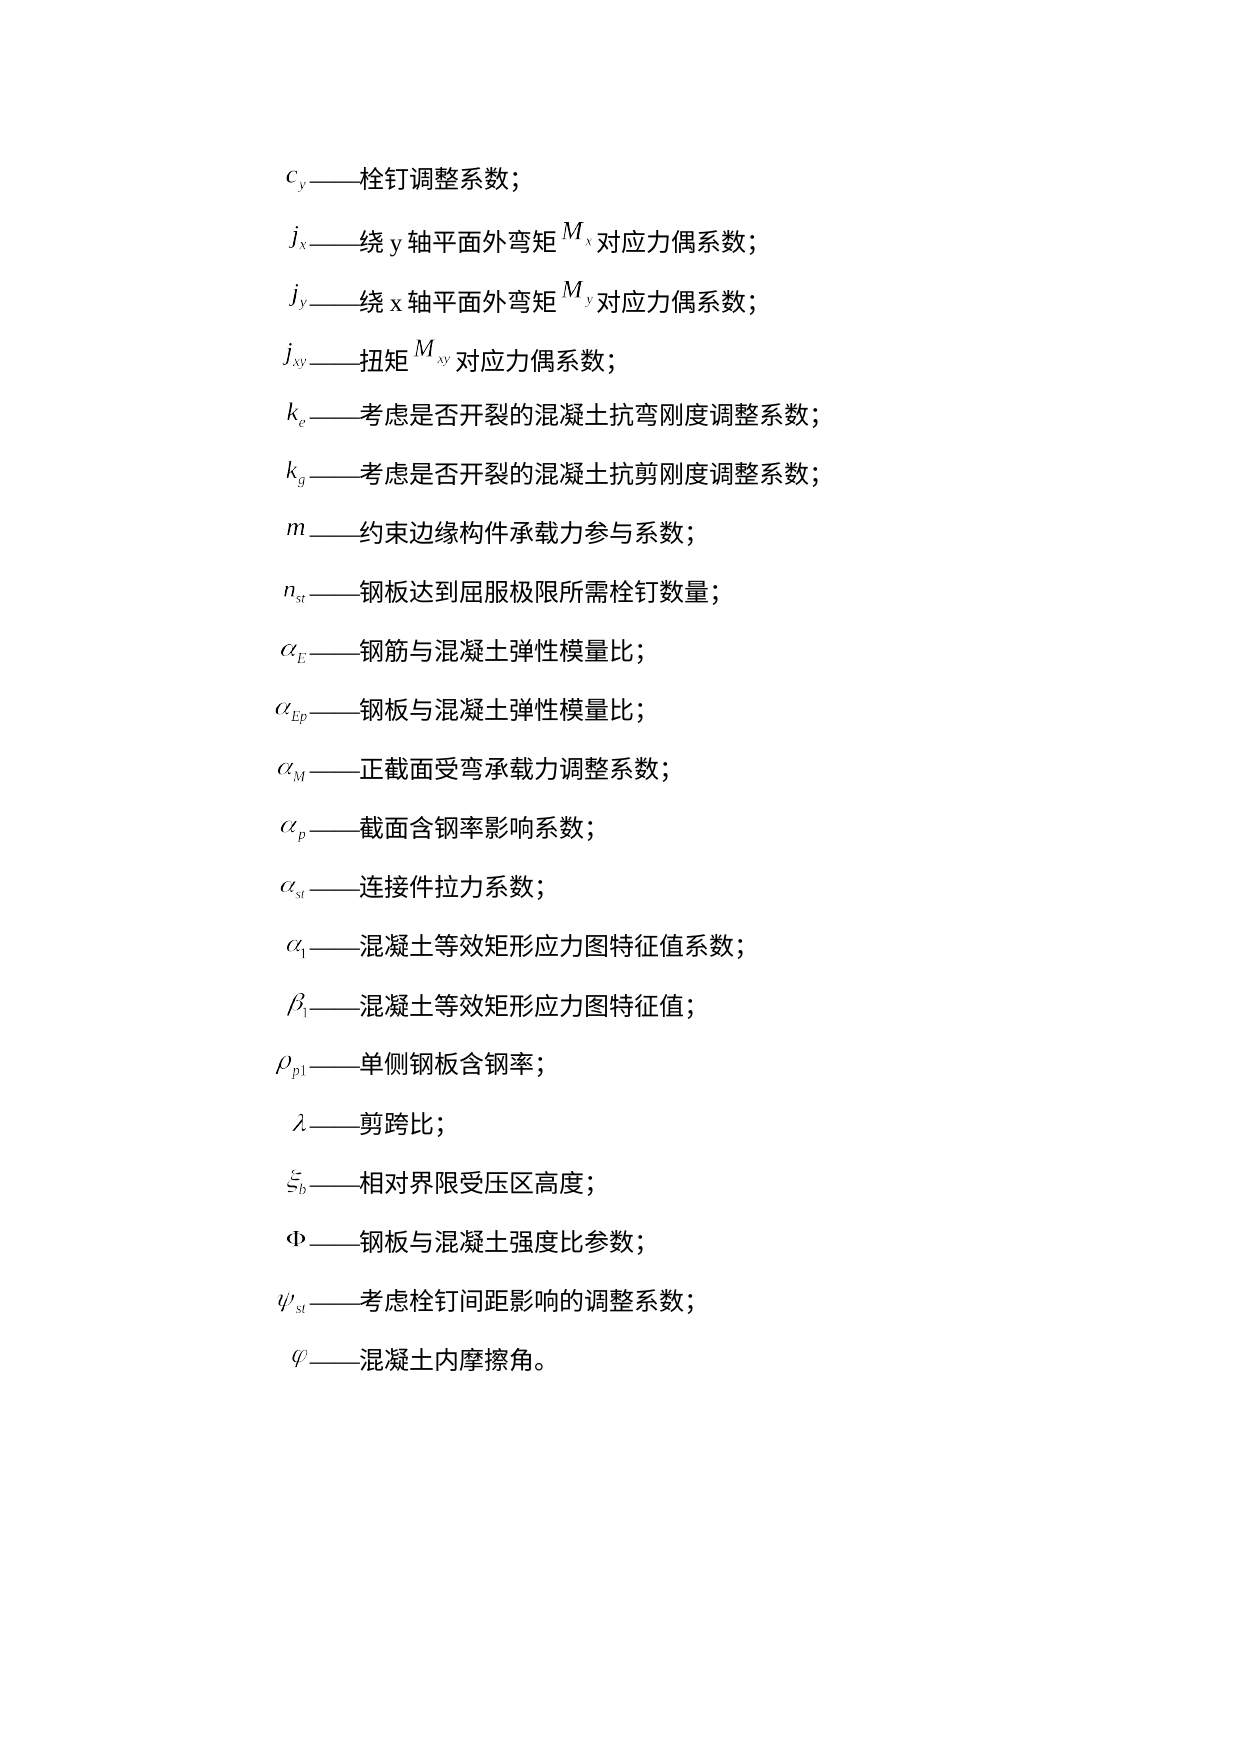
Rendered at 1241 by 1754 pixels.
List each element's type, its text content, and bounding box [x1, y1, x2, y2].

table_cell [236, 443, 310, 502]
table_cell [236, 207, 310, 266]
table_cell [236, 1093, 310, 1152]
table_cell ——单侧钢板含钢率； [310, 1034, 1092, 1093]
table_cell ——正截面受弯承载力调整系数； [310, 738, 1092, 797]
table_cell ——考虑栓钉间距影响的调整系数； [310, 1270, 1092, 1329]
table_cell ——钢板达到屈服极限所需栓钉数量； [310, 561, 1092, 620]
table_cell ——扭矩对应力偶系数； [310, 325, 1092, 384]
table_cell [236, 798, 310, 856]
table_cell ——约束边缘构件承载力参与系数； [310, 502, 1092, 561]
table_cell [236, 975, 310, 1034]
table_cell ——绕y轴平面外弯矩对应力偶系数； [310, 207, 1092, 266]
table_cell [236, 266, 310, 325]
table_cell ——相对界限受压区高度； [310, 1152, 1092, 1211]
table_cell ——连接件拉力系数； [310, 856, 1092, 916]
table_cell [236, 620, 310, 679]
table_cell ——混凝土内摩擦角。 [310, 1329, 1092, 1388]
table_cell ——考虑是否开裂的混凝土抗剪刚度调整系数； [310, 443, 1092, 502]
table_cell [236, 502, 310, 561]
table_cell [236, 856, 310, 916]
table_cell [236, 916, 310, 974]
table_cell ——绕x轴平面外弯矩对应力偶系数； [310, 266, 1092, 325]
table_cell [236, 1329, 310, 1388]
table_cell [236, 1152, 310, 1211]
table_cell [236, 1211, 310, 1270]
table_cell [236, 561, 310, 620]
table_cell ——栓钉调整系数； [310, 148, 1092, 207]
table_cell ——混凝土等效矩形应力图特征值； [310, 975, 1092, 1034]
table_cell [236, 679, 310, 738]
table_cell ——剪跨比； [310, 1093, 1092, 1152]
table_cell ——钢板与混凝土强度比参数； [310, 1211, 1092, 1270]
table_cell [236, 148, 310, 207]
table_cell ——钢筋与混凝土弹性模量比； [310, 620, 1092, 679]
table_cell ——考虑是否开裂的混凝土抗弯刚度调整系数； [310, 384, 1092, 443]
table_cell [236, 1270, 310, 1329]
table_cell [236, 384, 310, 443]
table_cell [236, 738, 310, 797]
table_cell ——截面含钢率影响系数； [310, 798, 1092, 856]
table_cell ——混凝土等效矩形应力图特征值系数； [310, 916, 1092, 974]
table_cell [236, 1034, 310, 1093]
table_cell [236, 325, 310, 384]
table_cell ——钢板与混凝土弹性模量比； [310, 679, 1092, 738]
